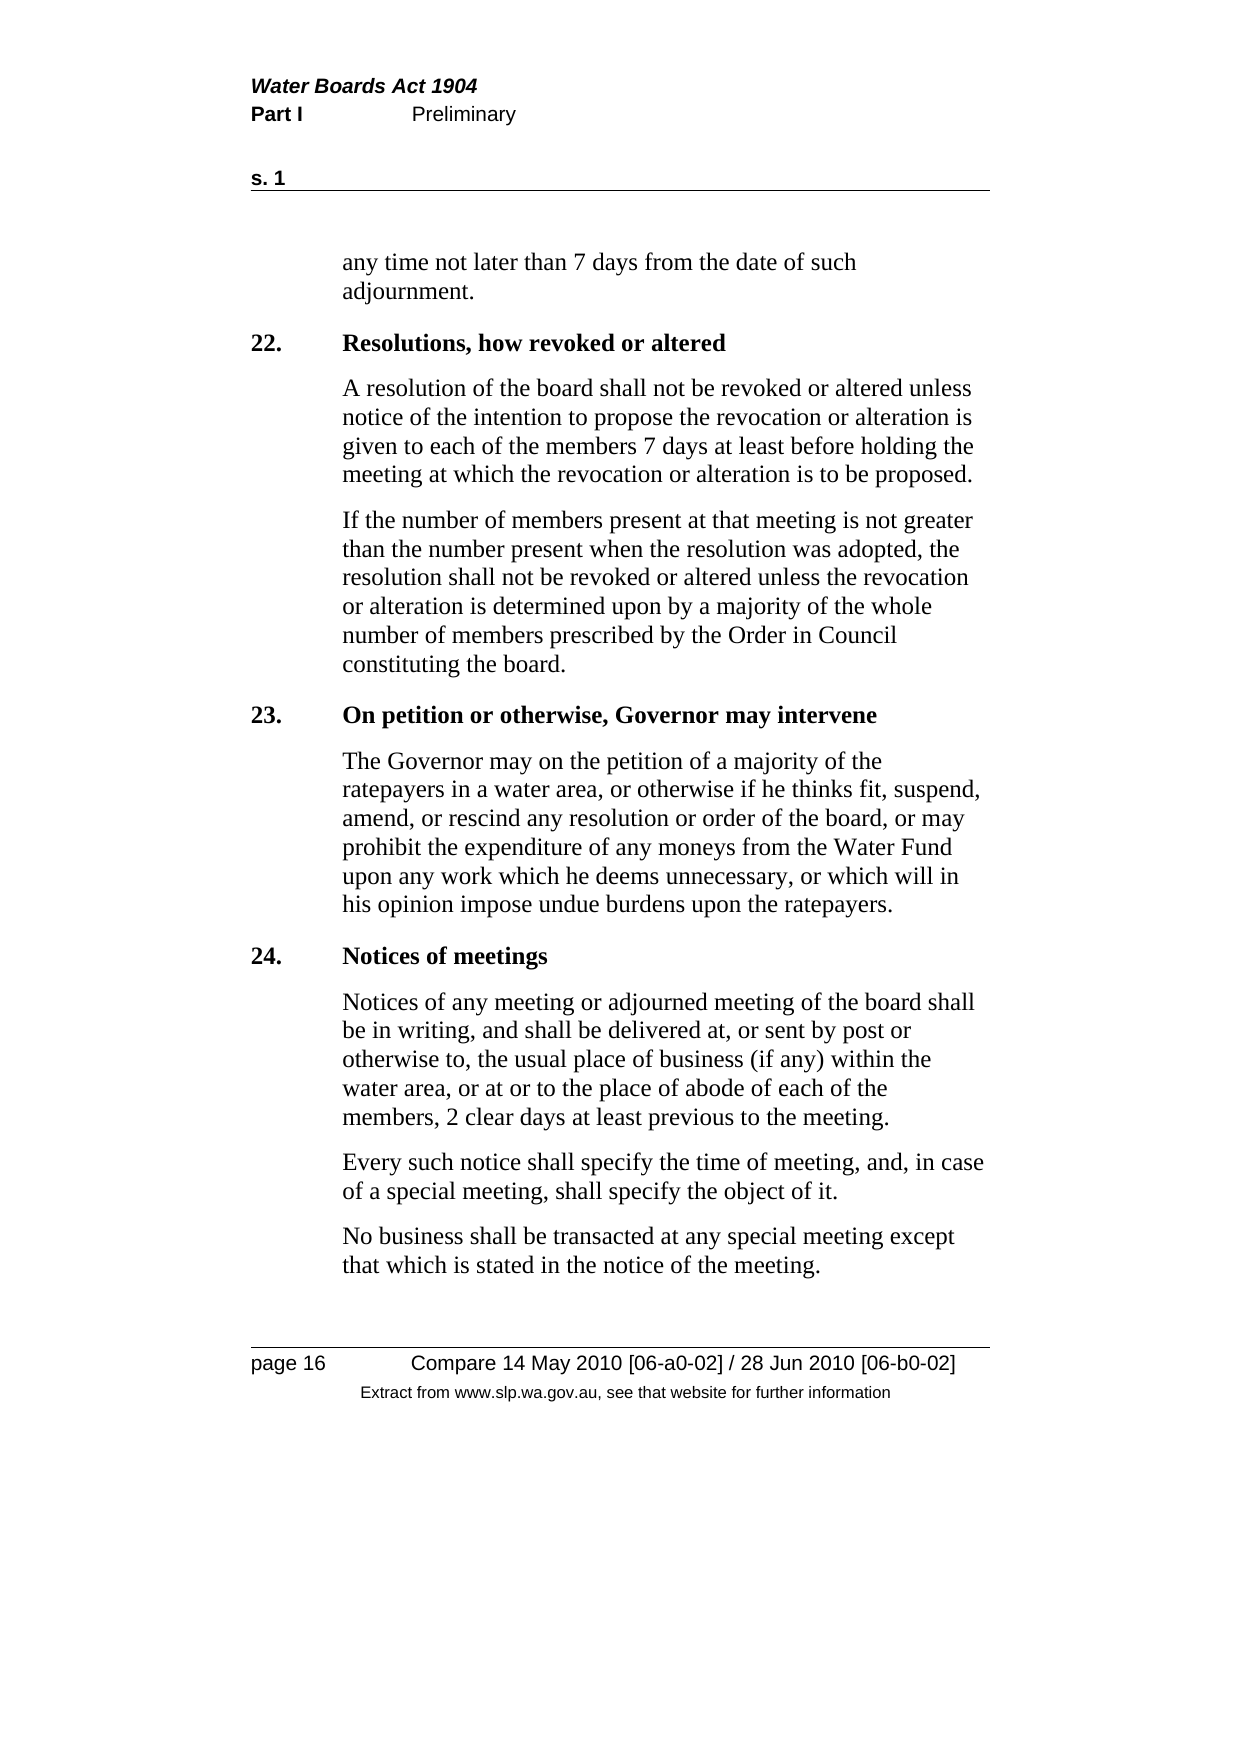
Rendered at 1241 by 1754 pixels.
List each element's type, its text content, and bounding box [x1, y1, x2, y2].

text Notices of any meeting or adjourned meeting of the board shall be in writing, and shall be delivered at, or sent by post or otherwise to, the usual place of business (if any) within the water area, or at or to the place of abode of each of the members, 2 clear days at least previous to the meeting. [251, 987, 990, 1130]
subtitle 24. Notices of meetings [251, 941, 990, 970]
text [251, 247, 990, 305]
text A resolution of the board shall not be revoked or altered unless notice of the intention to propose the revocation or alteration is given to each of the members 7 days at least before holding the meeting at which the revocation or alteration is to be proposed. [251, 373, 990, 488]
text The Governor may on the petition of a majority of the ratepayers in a water area, or otherwise if he thinks fit, suspend, amend, or rescind any resolution or order of the board, or may prohibit the expenditure of any moneys from the Water Fund upon any work which he deems unnecessary, or which will in his opinion impose undue burdens upon the ratepayers. [251, 746, 990, 918]
subtitle 22. Resolutions, how revoked or altered [251, 328, 990, 357]
text Every such notice shall specify the time of meeting, and, in case of a special meeting, shall specify the object of it. [251, 1147, 990, 1204]
text If the number of members present at that meeting is not greater than the number present when the resolution was adopted, the resolution shall not be revoked or altered unless the revocation or alteration is determined upon by a majority of the whole number of members prescribed by the Order in Council constituting the board. [251, 505, 990, 677]
subtitle 23. On petition or otherwise, Governor may intervene [251, 700, 990, 729]
text No business shall be transacted at any special meeting except that which is stated in the notice of the meeting. [251, 1221, 990, 1279]
